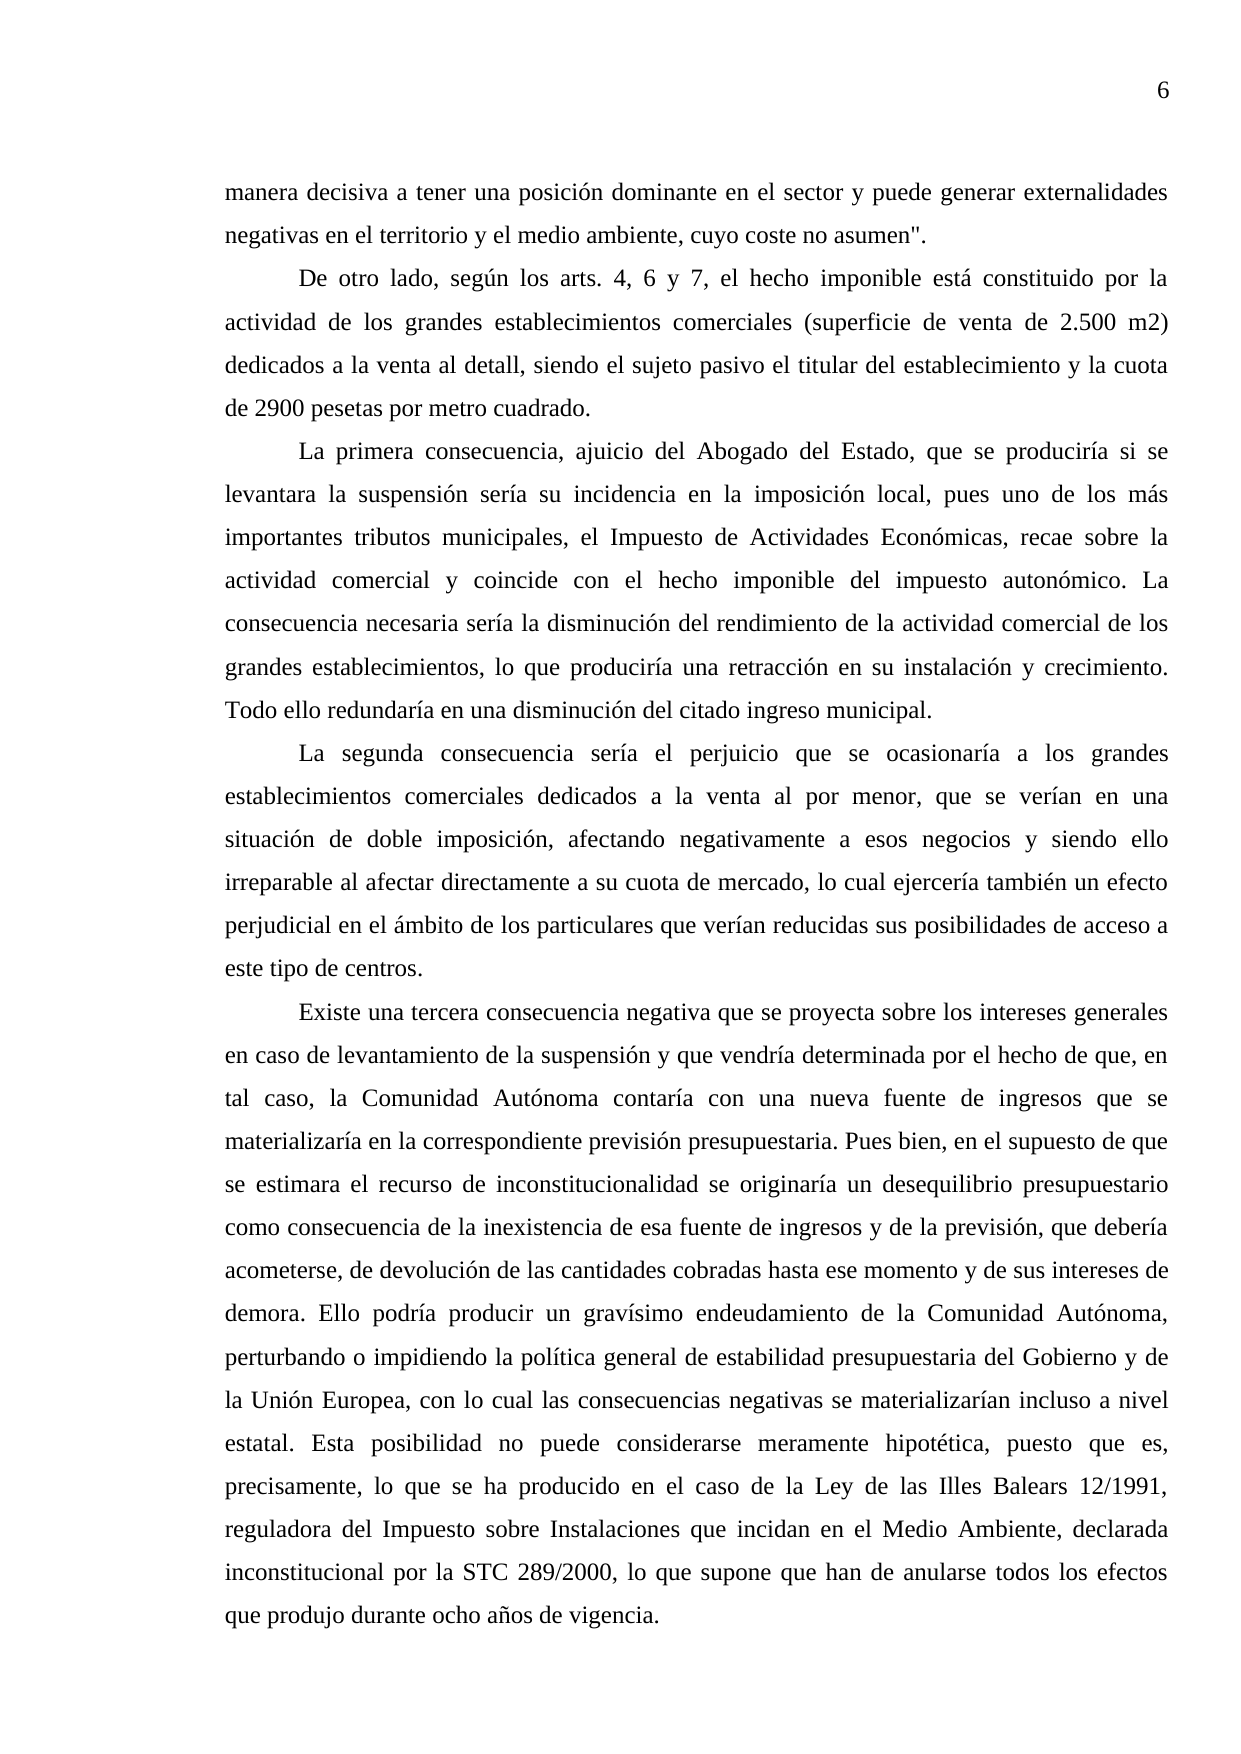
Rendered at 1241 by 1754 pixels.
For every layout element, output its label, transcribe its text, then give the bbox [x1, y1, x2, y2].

text La primera consecuencia, ajuicio del Abogado del Estado, que se produciría si se levantara la suspensión sería su incidencia en la imposición local, pues uno de los más importantes tributos municipales, el Impuesto de Actividades Económicas, recae sobre la actividad comercial y coincide con el hecho imponible del impuesto autonómico. La consecuencia necesaria sería la disminución del rendimiento de la actividad comercial de los grandes establecimientos, lo que produciría una retracción en su instalación y crecimiento. Todo ello redundaría en una disminución del citado ingreso municipal. [224, 436, 1169, 723]
text Existe una tercera consecuencia negativa que se proyecta sobre los intereses generales en caso de levantamiento de la suspensión y que vendría determinada por el hecho de que, en tal caso, la Comunidad Autónoma contaría con una nueva fuente de ingresos que se materializaría en la correspondiente previsión presupuestaria. Pues bien, en el supuesto de que se estimara el recurso de inconstitucionalidad se originaría un desequilibrio presupuestario como consecuencia de la inexistencia de esa fuente de ingresos y de la previsión, que debería acometerse, de devolución de las cantidades cobradas hasta ese momento y de sus intereses de demora. Ello podría producir un gravísimo endeudamiento de la Comunidad Autónoma, perturbando o impidiendo la política general de estabilidad presupuestaria del Gobierno y de la Unión Europea, con lo cual las consecuencias negativas se materializarían incluso a nivel estatal. Esta posibilidad no puede considerarse meramente hipotética, puesto que es, precisamente, lo que se ha producido en el caso de la Ley de las Illes Balears 12/1991, reguladora del Impuesto sobre Instalaciones que incidan en el Medio Ambiente, declarada inconstitucional por la STC 289/2000, lo que supone que han de anularse todos los efectos que produjo durante ocho años de vigencia. [224, 997, 1169, 1629]
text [224, 177, 1169, 249]
text De otro lado, según los arts. 4, 6 y 7, el hecho imponible está constituido por la actividad de los grandes establecimientos comerciales (superficie de venta de 2.500 m2) dedicados a la venta al detall, siendo el sujeto pasivo el titular del establecimiento y la cuota de 2900 pesetas por metro cuadrado. [224, 263, 1169, 422]
text La segunda consecuencia sería el perjuicio que se ocasionaría a los grandes establecimientos comerciales dedicados a la venta al por menor, que se verían en una situación de doble imposición, afectando negativamente a esos negocios y siendo ello irreparable al afectar directamente a su cuota de mercado, lo cual ejercería también un efecto perjudicial en el ámbito de los particulares que verían reducidas sus posibilidades de acceso a este tipo de centros. [224, 738, 1169, 982]
